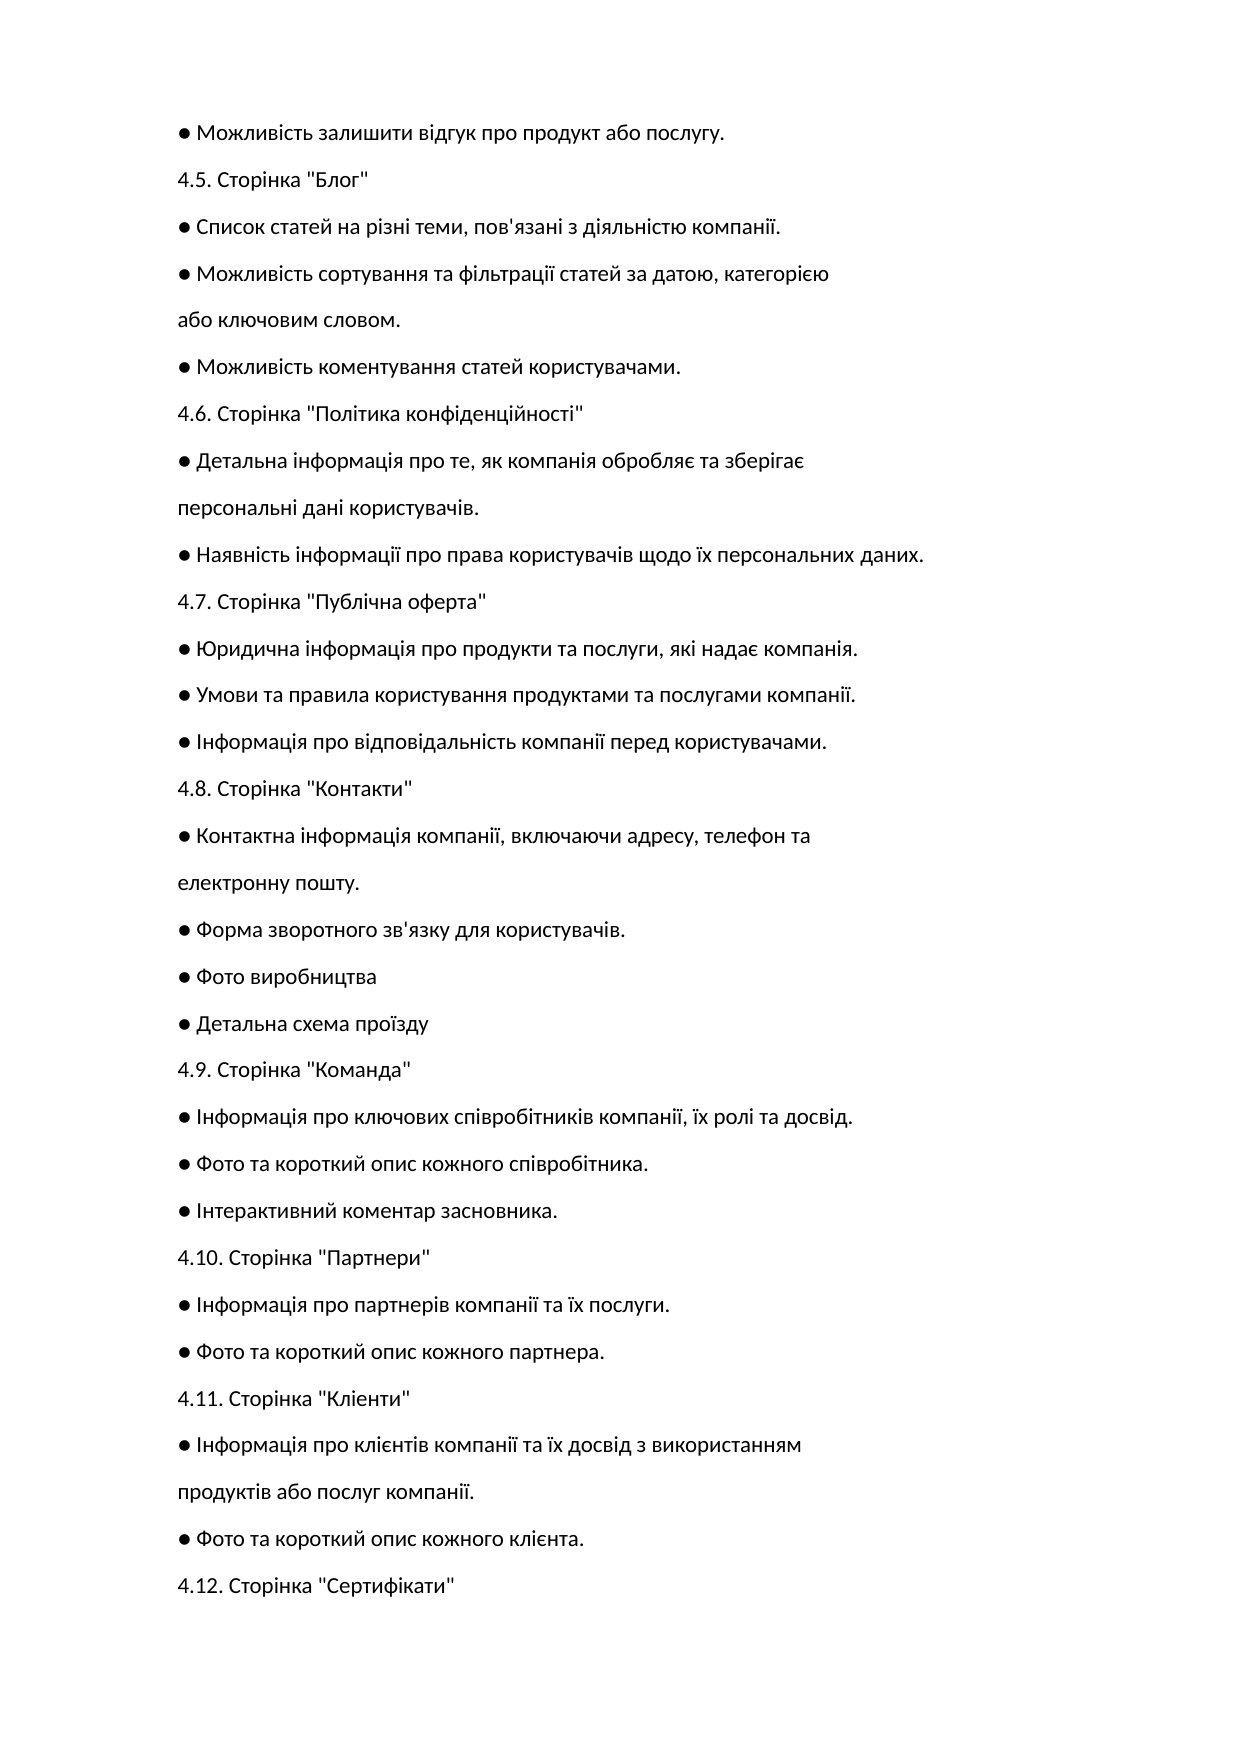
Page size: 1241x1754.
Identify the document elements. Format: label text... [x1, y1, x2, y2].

text ● Інформація про ключових співробітників компанії, їх ролі та досвід. [177, 1102, 1152, 1131]
text ● Інформація про клієнтів компанії та їх досвід з використанням [177, 1431, 1152, 1459]
text ● Детальна схема проїзду [177, 1009, 1152, 1037]
text 4.9. Сторінка "Команда" [177, 1056, 1152, 1084]
text ● Контактна інформація компанії, включаючи адресу, телефон та [177, 821, 1152, 849]
text 4.5. Сторінка "Блог" [177, 165, 1152, 193]
text персональні дані користувачів. [177, 493, 1152, 521]
text 4.10. Сторінка "Партнери" [177, 1243, 1152, 1271]
text ● Інформація про партнерів компанії та їх послуги. [177, 1290, 1152, 1318]
text ● Умови та правила користування продуктами та послугами компанії. [177, 681, 1152, 709]
text 4.11. Сторінка "Кліенти" [177, 1384, 1152, 1412]
text 4.12. Сторінка "Сертифікати" [177, 1571, 1152, 1599]
text ● Детальна інформація про те, як компанія обробляє та зберігає [177, 446, 1152, 474]
text ● Фото виробництва [177, 962, 1152, 990]
text ● Форма зворотного зв'язку для користувачів. [177, 915, 1152, 943]
text ● Юридична інформація про продукти та послуги, які надає компанія. [177, 634, 1152, 662]
text ● Можливість сортування та фільтрації статей за датою, категорією [177, 259, 1152, 287]
text 4.7. Сторінка "Публічна оферта" [177, 587, 1152, 615]
text ● Список статей на різні теми, пов'язані з діяльністю компанії. [177, 212, 1152, 240]
text ● Фото та короткий опис кожного партнера. [177, 1337, 1152, 1365]
text ● Можливість коментування статей користувачами. [177, 352, 1152, 381]
text ● Фото та короткий опис кожного співробітника. [177, 1149, 1152, 1177]
text або ключовим словом. [177, 306, 1152, 334]
text 4.8. Сторінка "Контакти" [177, 774, 1152, 802]
text 4.6. Сторінка "Політика конфіденційності" [177, 399, 1152, 427]
text ● Фото та короткий опис кожного клієнта. [177, 1524, 1152, 1552]
text продуктів або послуг компанії. [177, 1477, 1152, 1506]
text ● Інформація про відповідальність компанії перед користувачами. [177, 727, 1152, 756]
text ● Можливість залишити відгук про продукт або послугу. [177, 118, 1152, 146]
text ● Інтерактивний коментар засновника. [177, 1196, 1152, 1224]
text електронну пошту. [177, 868, 1152, 896]
text ● Наявність інформації про права користувачів щодо їх персональних даних. [177, 540, 1152, 568]
